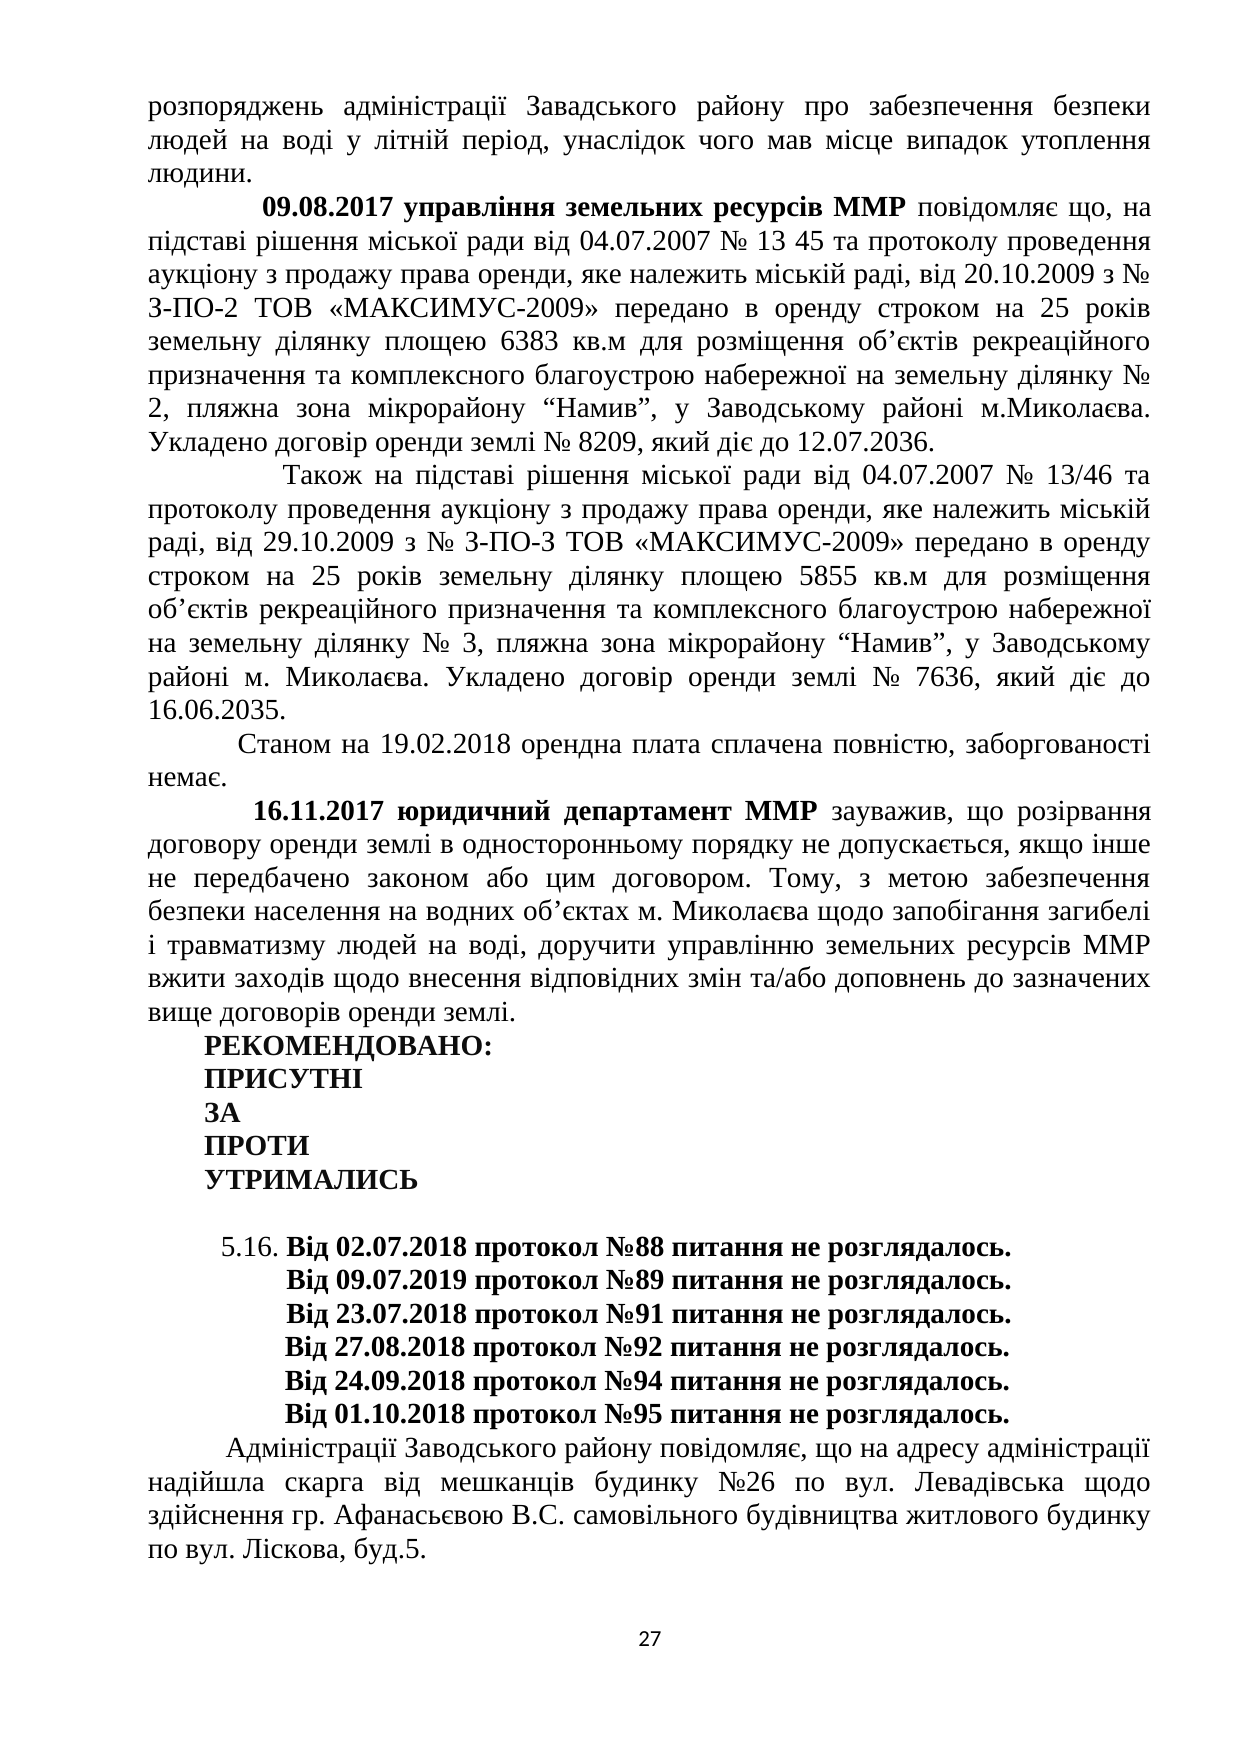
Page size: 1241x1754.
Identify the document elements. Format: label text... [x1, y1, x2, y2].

list Від 01.10.2018 протокол №95 питання не розглядалось. [255, 1397, 1152, 1430]
list Від 24.09.2018 протокол №94 питання не розглядалось. [255, 1363, 1152, 1397]
text 09.08.2017 управління земельних ресурсів ММР повідомляє що, на підставі рішення міської ради від 04.07.2007 № 13 45 та протоколу проведення аукціону з продажу права оренди, яке належить міській раді, від 20.10.2009 з № З-ПО-2 ТОВ «МАКСИМУС-2009» передано в оренду строком на 25 років земельну ділянку площею 6383 кв.м для розміщення об’єктів рекреаційного призначення та комплексного благоустрою набережної на земельну ділянку № 2, пляжна зона мікрорайону “Намив”, у Заводському районі м.Миколаєва. Укладено договір оренди землі № 8209, який діє до 12.07.2036. [148, 189, 1152, 457]
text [148, 88, 1152, 189]
text РЕКОМЕНДОВАНО: [148, 1028, 1152, 1061]
text Також на підставі рішення міської ради від 04.07.2007 № 13/46 та протоколу проведення аукціону з продажу права оренди, яке належить міській раді, від 29.10.2009 з № З-ПО-З ТОВ «МАКСИМУС-2009» передано в оренду строком на 25 років земельну ділянку площею 5855 кв.м для розміщення об’єктів рекреаційного призначення та комплексного благоустрою набережної на земельну ділянку № 3, пляжна зона мікрорайону “Намив”, у Заводському районі м. Миколаєва. Укладено договір оренди землі № 7636, який діє до 16.06.2035. [148, 457, 1152, 726]
text Від 09.07.2019 протокол №89 питання не розглядалось. [148, 1262, 1152, 1296]
text Від 23.07.2018 протокол №91 питання не розглядалось. [148, 1296, 1152, 1329]
text Станом на 19.02.2018 орендна плата сплачена повністю, заборгованості немає. [148, 726, 1152, 793]
text Адміністрації Заводського району повідомляє, що на адресу адміністрації надійшла скарга від мешканців будинку №26 по вул. Левадівська щодо здійснення гр. Афанасьєвою В.С. самовільного будівництва житлового будинку по вул. Ліскова, буд.5. [148, 1430, 1152, 1564]
text ПРОТИ [148, 1128, 1152, 1162]
text ПРИСУТНІ [148, 1061, 1152, 1095]
text 5.16. Від 02.07.2018 протокол №88 питання не розглядалось. [148, 1229, 1152, 1262]
text ЗА [148, 1095, 1152, 1128]
text УТРИМАЛИСЬ [148, 1162, 1152, 1195]
list Від 27.08.2018 протокол №92 питання не розглядалось. [255, 1329, 1152, 1363]
text 16.11.2017 юридичний департамент ММР зауважив, що розірвання договору оренди землі в односторонньому порядку не допускається, якщо інше не передбачено законом або цим договором. Тому, з метою забезпечення безпеки населення на водних об’єктах м. Миколаєва щодо запобігання загибелі і травматизму людей на воді, доручити управлінню земельних ресурсів ММР вжити заходів щодо внесення відповідних змін та/або доповнень до зазначених вище договорів оренди землі. [148, 793, 1152, 1028]
